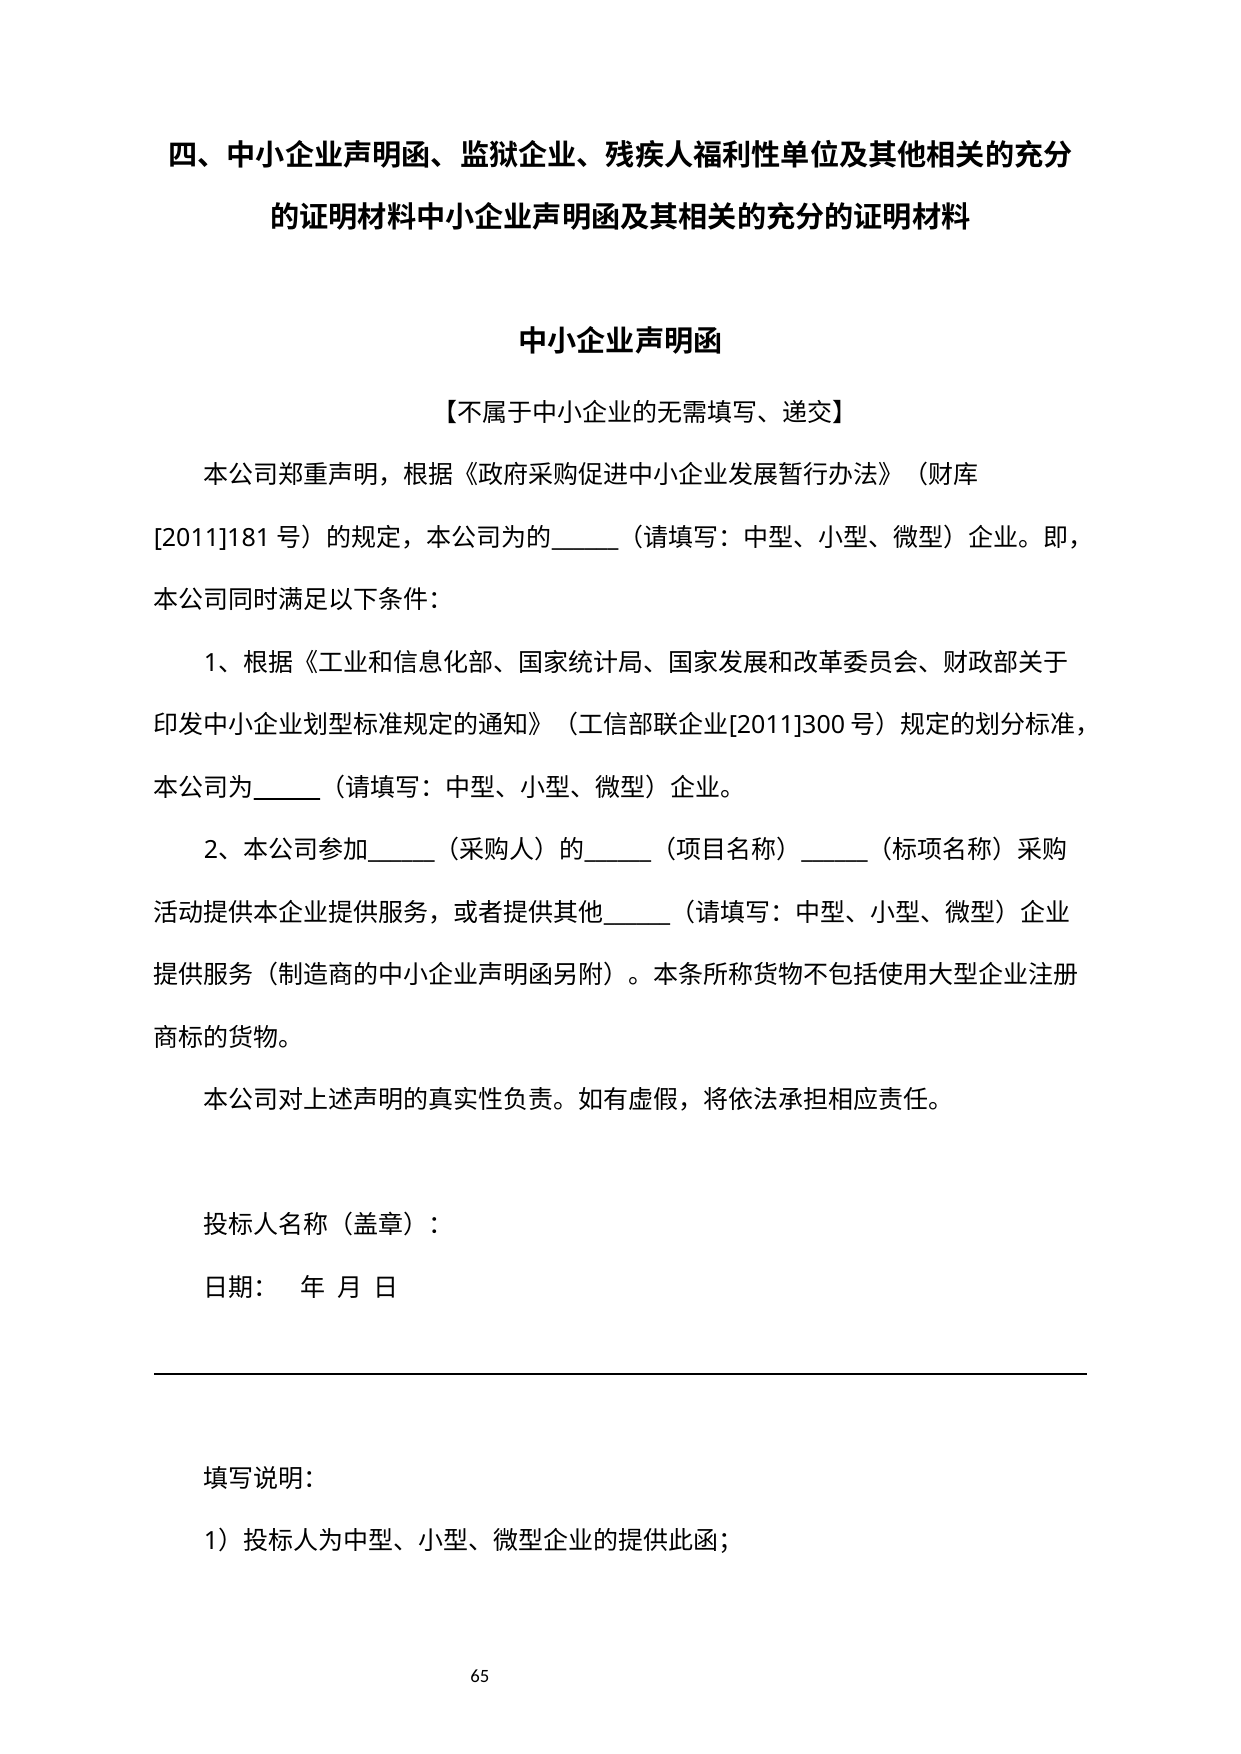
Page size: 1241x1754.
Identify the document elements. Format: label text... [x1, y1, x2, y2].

text 填写说明： [153, 1437, 1087, 1500]
text 四、中小企业声明函、监狱企业、残疾人福利性单位及其他相关的充分的证明材料中小企业声明函及其相关的充分的证明材料 [153, 115, 1087, 240]
text 【不属于中小企业的无需填写、递交】 [153, 371, 1087, 434]
text 日期： 年 月 日 [153, 1246, 1087, 1309]
text 2、本公司参加______（采购人）的______（项目名称）______（标项名称）采购活动提供本企业提供服务，或者提供其他______（请填写：中型、小型、微型）企业提供服务（制造商的中小企业声明函另附）。本条所称货物不包括使用大型企业注册商标的货物。 [153, 809, 1087, 1059]
text 中小企业声明函 [153, 306, 1087, 371]
text 本公司对上述声明的真实性负责。如有虚假，将依法承担相应责任。 [153, 1059, 1087, 1121]
text 1）投标人为中型、小型、微型企业的提供此函； [153, 1500, 1087, 1562]
text 投标人名称（盖章）： [153, 1184, 1087, 1246]
text 1、根据《工业和信息化部、国家统计局、国家发展和改革委员会、财政部关于印发中小企业划型标准规定的通知》（工信部联企业[2011]300号）规定的划分标准，本公司为______（请填写：中型、小型、微型）企业。 [153, 621, 1087, 809]
text 本公司郑重声明，根据《政府采购促进中小企业发展暂行办法》（财库[2011]181 号）的规定，本公司为的______（请填写：中型、小型、微型）企业。即，本公司同时满足以下条件： [153, 434, 1087, 621]
